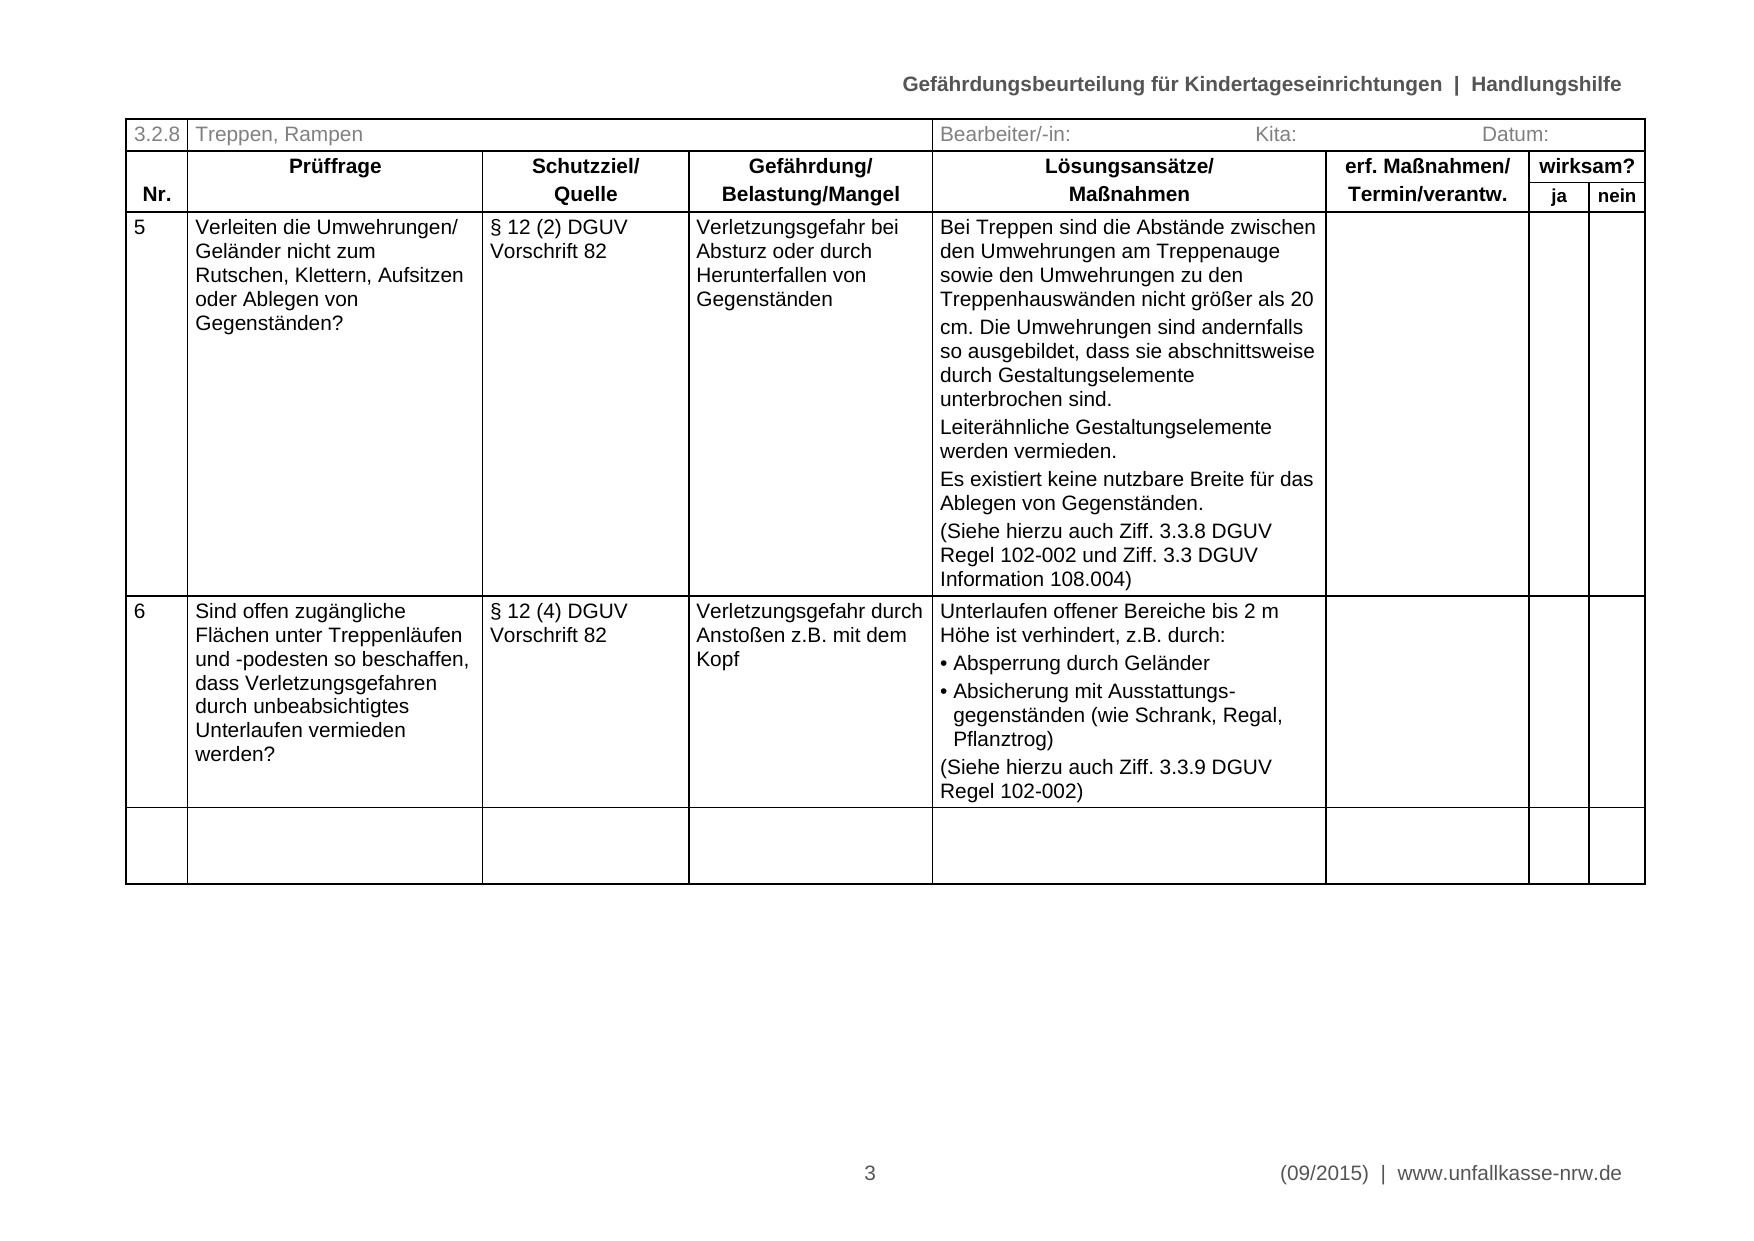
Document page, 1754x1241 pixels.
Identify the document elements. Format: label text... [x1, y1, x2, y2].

table_cell ja [1530, 183, 1588, 211]
table_cell Verletzungsgefahr durch Anstoßen z.B. mit dem Kopf [690, 597, 932, 807]
table_cell Lösungsansätze/ Maßnahmen [933, 152, 1325, 211]
table_cell Nr. [127, 152, 187, 211]
table_cell Gefährdung/ Belastung/Mangel [690, 152, 932, 211]
table_cell [483, 808, 688, 883]
table_cell Sind offen zugängliche Flächen unter Treppenläufen und -podesten so beschaffen, dass Verletzungsgefahren durch unbeabsichtigtes Unterlaufen vermieden werden? [188, 597, 482, 807]
table_cell 6 [127, 597, 187, 807]
table_cell [1590, 808, 1644, 883]
table_cell nein [1590, 183, 1644, 211]
table_header Bearbeiter/-in: Kita: Datum: [933, 120, 1644, 150]
table_cell [188, 808, 482, 883]
table_cell [1590, 597, 1644, 807]
table_cell wirksam? [1530, 152, 1644, 182]
table_cell Prüffrage [188, 152, 482, 211]
table_cell Schutzziel/ Quelle [483, 152, 688, 211]
table_header 3.2.8 [127, 120, 187, 150]
table_cell Verleiten die Umwehrungen/ Geländer nicht zum Rutschen, Klettern, Aufsitzen oder Ablegen von Gegenständen? [188, 213, 482, 595]
table_cell Unterlaufen offener Bereiche bis 2 m Höhe ist verhindert, z.B. durch: • Absperrung durch Geländer • Absicherung mit Ausstattungsgegenständen (wie Schrank, Regal, Pflanztrog) (Siehe hierzu auch Ziff. 3.3.9 DGUV Regel 102-002) [933, 597, 1325, 807]
table_cell [1530, 597, 1588, 807]
table_cell [127, 808, 187, 883]
table_cell [1530, 213, 1588, 595]
table_cell [690, 808, 932, 883]
table_cell § 12 (2) DGUV Vorschrift 82 [483, 213, 688, 595]
table_cell 5 [127, 213, 187, 595]
table_cell erf. Maßnahmen/ Termin/verantw. [1327, 152, 1528, 211]
table_cell [1590, 213, 1644, 595]
table_header Treppen, Rampen [188, 120, 932, 150]
table_cell Bei Treppen sind die Abstände zwischen den Umwehrungen am Treppenauge sowie den Umwehrungen zu den Treppenhauswänden nicht größer als 20 cm. Die Umwehrungen sind andernfalls so ausgebildet, dass sie abschnittsweise durch Gestaltungselemente unterbrochen sind. Leiterähnliche Gestaltungselemente werden vermieden. Es existiert keine nutzbare Breite für das Ablegen von Gegenständen. (Siehe hierzu auch Ziff. 3.3.8 DGUV Regel 102-002 und Ziff. 3.3 DGUV Information 108.004) [933, 213, 1325, 595]
table_cell [1530, 808, 1588, 883]
table_cell [1327, 808, 1528, 883]
table_cell [933, 808, 1325, 883]
table_cell § 12 (4) DGUV Vorschrift 82 [483, 597, 688, 807]
table_cell [1327, 213, 1528, 595]
table_cell [1327, 597, 1528, 807]
table_cell Verletzungsgefahr bei Absturz oder durch Herunterfallen von Gegenständen [690, 213, 932, 595]
